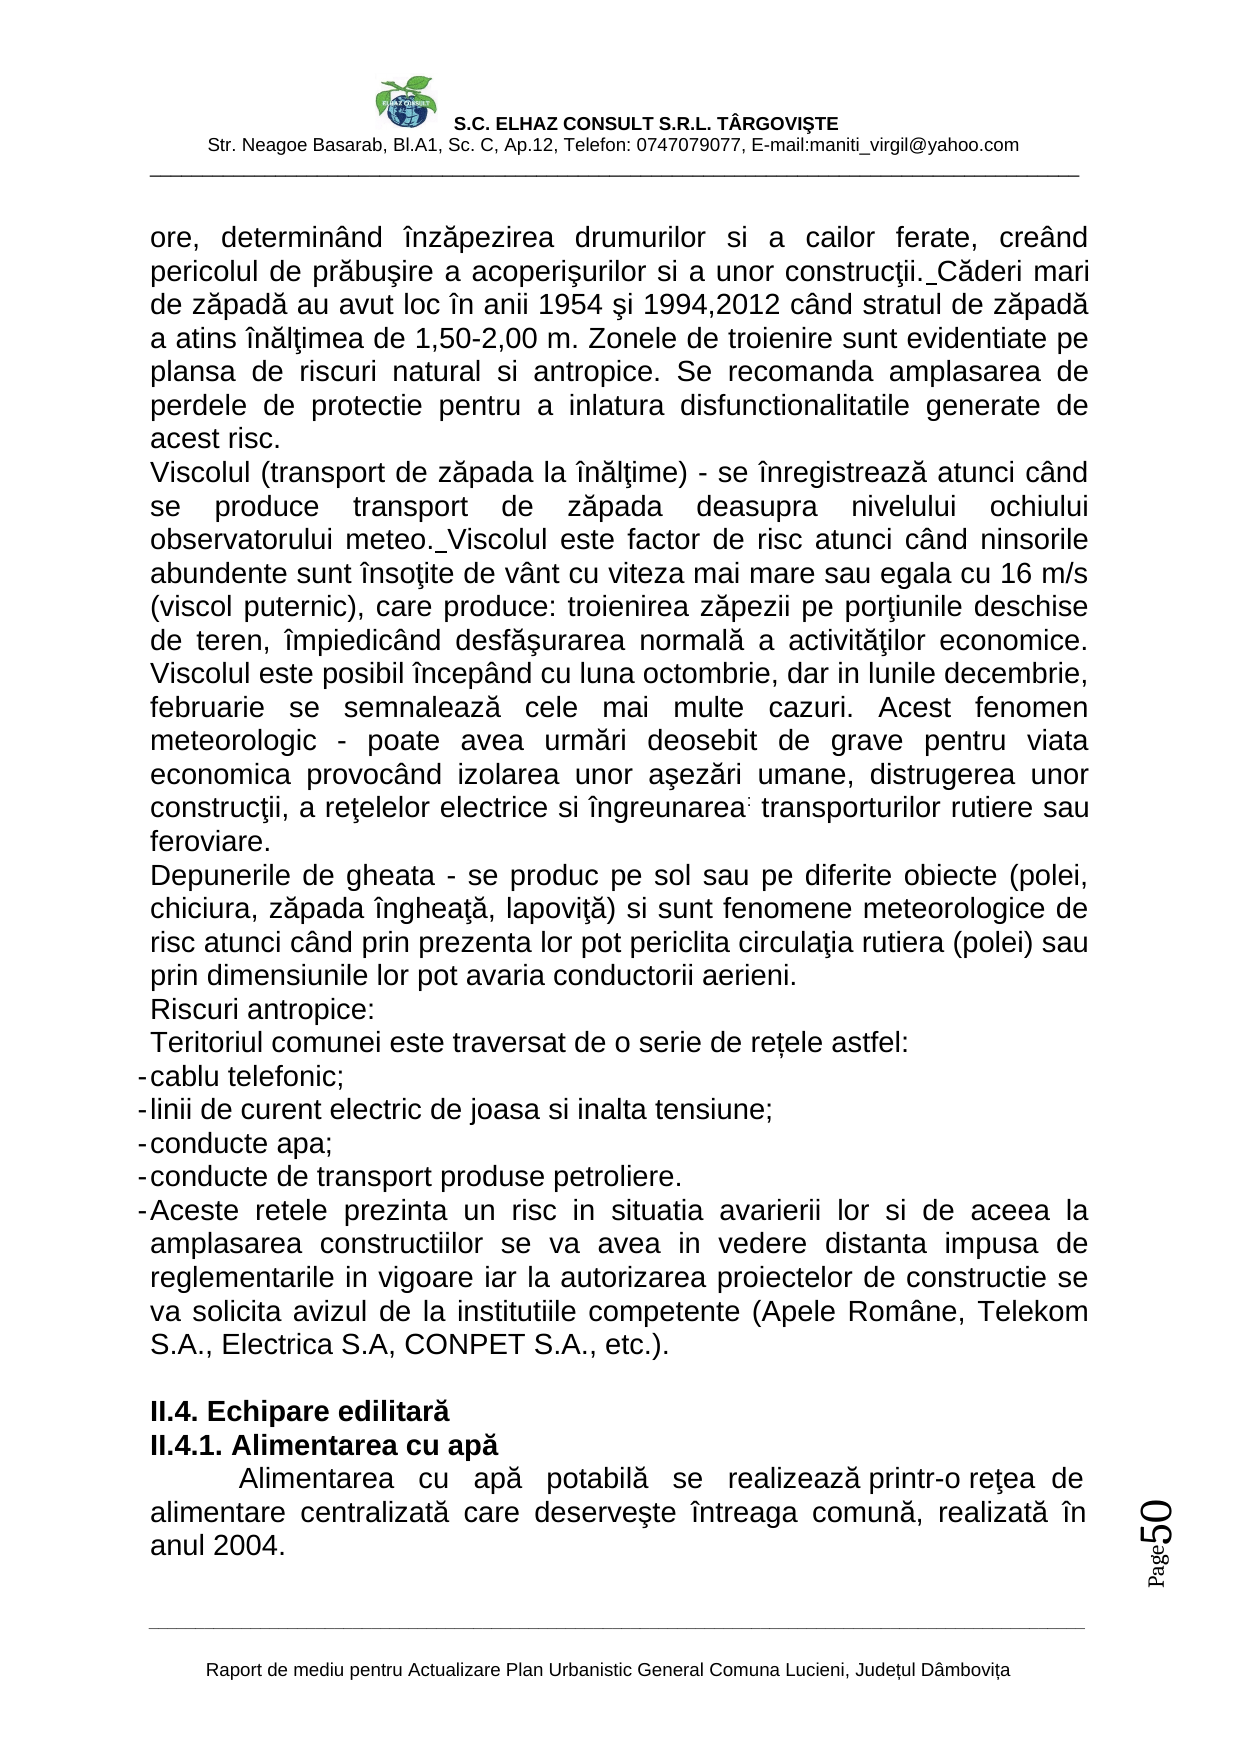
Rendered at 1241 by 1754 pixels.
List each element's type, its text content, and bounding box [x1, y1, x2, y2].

text Depunerile de gheata - se produc pe sol sau pe diferite obiecte (polei, chiciura, zăpada îngheaţă, lapoviţă) si sunt fenomene meteorologice de risc atunci când prin prezenta lor pot periclita circulaţia rutiera (polei) sau prin dimensiunile lor pot avaria conductorii aerieni. [150, 857, 1090, 992]
text Viscolul (transport de zăpada la înălţime) - se înregistrează atunci când se produce transport de zăpada deasupra nivelului ochiului observatorului meteo. Viscolul este factor de risc atunci când ninsorile abundente sunt însoţite de vânt cu viteza mai mare sau egala cu 16 m/s (viscol puternic), care produce: troienirea zăpezii pe porţiunile deschise de teren, împiedicând desfăşurarea normală a activităţilor economice. Viscolul este posibil începând cu luna octombrie, dar in lunile decembrie, februarie se semnalează cele mai multe cazuri. Acest fenomen meteorologic - poate avea urmări deosebit de grave pentru viata economica provocând izolarea unor aşezări umane, distrugerea unor construcţii, a reţelelor electrice si îngreunarea: transporturilor rutiere sau feroviare. [150, 455, 1090, 857]
text Alimentarea cu apă potabilă se realizează printr-o reţea de [150, 1461, 1090, 1495]
picture [373, 73, 438, 130]
list conducte de transport produse petroliere. [137, 1159, 1090, 1193]
list linii de curent electric de joasa si inalta tensiune; [137, 1092, 1090, 1126]
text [150, 220, 1090, 455]
text alimentare centralizată care deserveşte întreaga comună, realizată în anul 2004. [150, 1495, 1088, 1562]
text II.4.1. Alimentarea cu apă [150, 1428, 1090, 1461]
list conducte apa; [137, 1126, 1090, 1159]
list Aceste retele prezinta un risc in situatia avarierii lor si de aceea la amplasarea constructiilor se va avea in vedere distanta impusa de reglementarile in vigoare iar la autorizarea proiectelor de constructie se va solicita avizul de la institutiile competente (Apele Române, Telekom S.A., Electrica S.A, CONPET S.A., etc.). [137, 1193, 1090, 1361]
text Teritoriul comunei este traversat de o serie de rețele astfel: [150, 1025, 1090, 1059]
text Riscuri antropice: [150, 992, 1090, 1025]
list cablu telefonic; [137, 1059, 1090, 1092]
text II.4. Echipare edilitară [150, 1394, 1090, 1428]
